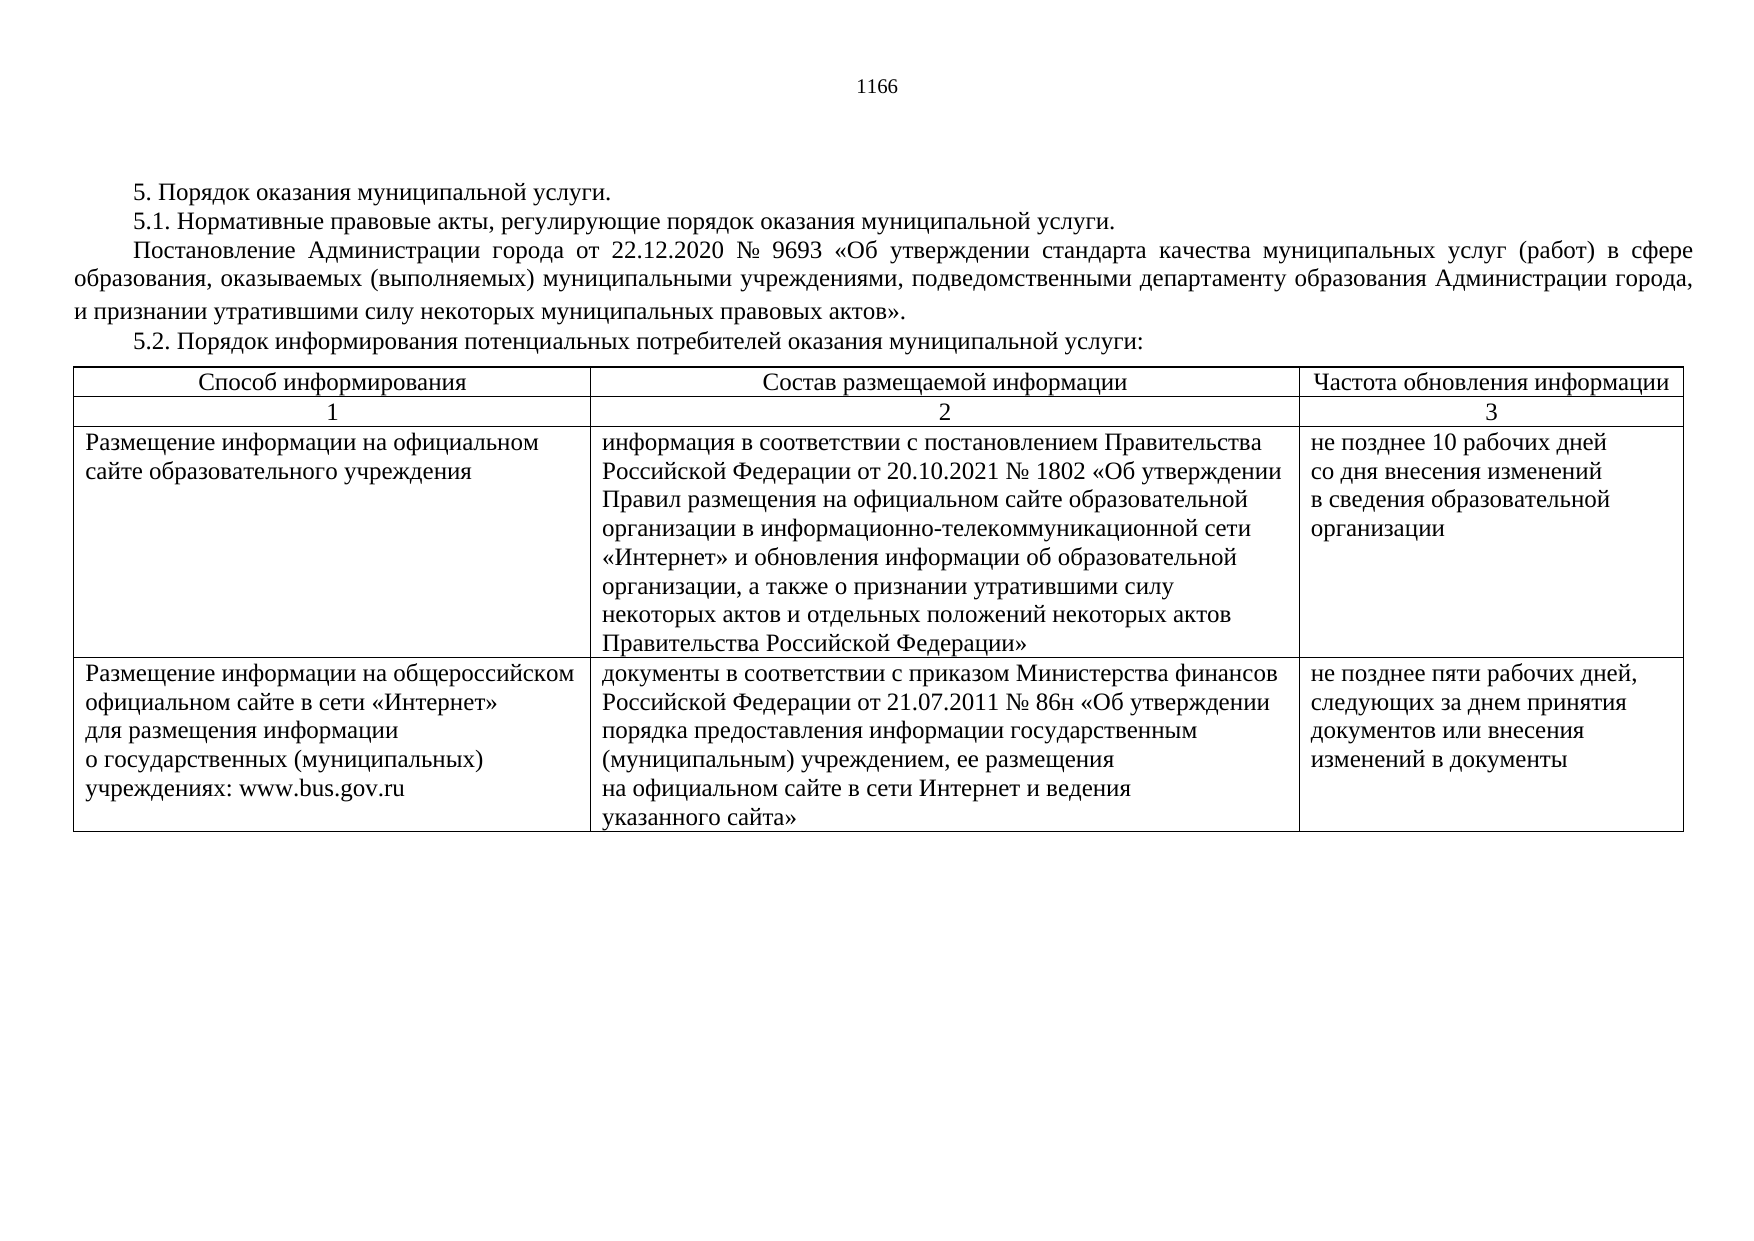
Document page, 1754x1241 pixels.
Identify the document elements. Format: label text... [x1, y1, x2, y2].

table_cell документы в соответствии с приказом Министерства финансов Российской Федерации от 21.07.2011 № 86н «Об утверждении порядка предоставления информации государственным (муниципальным) учреждением, ее размещения на официальном сайте в сети Интернет и ведения указанного сайта» [591, 658, 1299, 831]
table_cell 2 [591, 397, 1299, 426]
table_cell не позднее пяти рабочих дней, следующих за днем принятия документов или внесения изменений в документы [1300, 658, 1683, 831]
table_cell информация в соответствии с постановлением Правительства Российской Федерации от 20.10.2021 № 1802 «Об утверждении Правил размещения на официальном сайте образовательной организации в информационно-телекоммуникационной сети «Интернет» и обновления информации об образовательной организации, а также о признании утратившими силу некоторых актов и отдельных положений некоторых актов Правительства Российской Федерации» [591, 427, 1299, 657]
table_cell Размещение информации на официальном сайте образовательного учреждения [74, 427, 590, 657]
text 5.1. Нормативные правовые акты, регулирующие порядок оказания муниципальной услуги. [59, 206, 1695, 235]
table_header Частота обновления информации [1300, 368, 1683, 396]
text 5. Порядок оказания муниципальной услуги. [59, 177, 1695, 206]
text 5.2. Порядок информирования потенциальных потребителей оказания муниципальной услуги: [59, 326, 1695, 354]
table_header Способ информирования [74, 368, 590, 396]
table_cell 3 [1300, 397, 1683, 426]
table_cell Размещение информации на общероссийском официальном сайте в сети «Интернет» для размещения информации о государственных (муниципальных) учреждениях: www.bus.gov.ru [74, 658, 590, 831]
table_cell не позднее 10 рабочих дней со дня внесения изменений в сведения образовательной организации [1300, 427, 1683, 657]
text Постановление Администрации города от 22.12.2020 № 9693 «Об утверждении стандарта качества муниципальных услуг (работ) в сфере образования, оказываемых (выполняемых) муниципальными учреждениями, подведомственными департаменту образования Администрации города, и признании утратившими силу некоторых муниципальных правовых актов». [74, 235, 1695, 326]
table_cell 1 [74, 397, 590, 426]
table_header Состав размещаемой информации [591, 368, 1299, 396]
